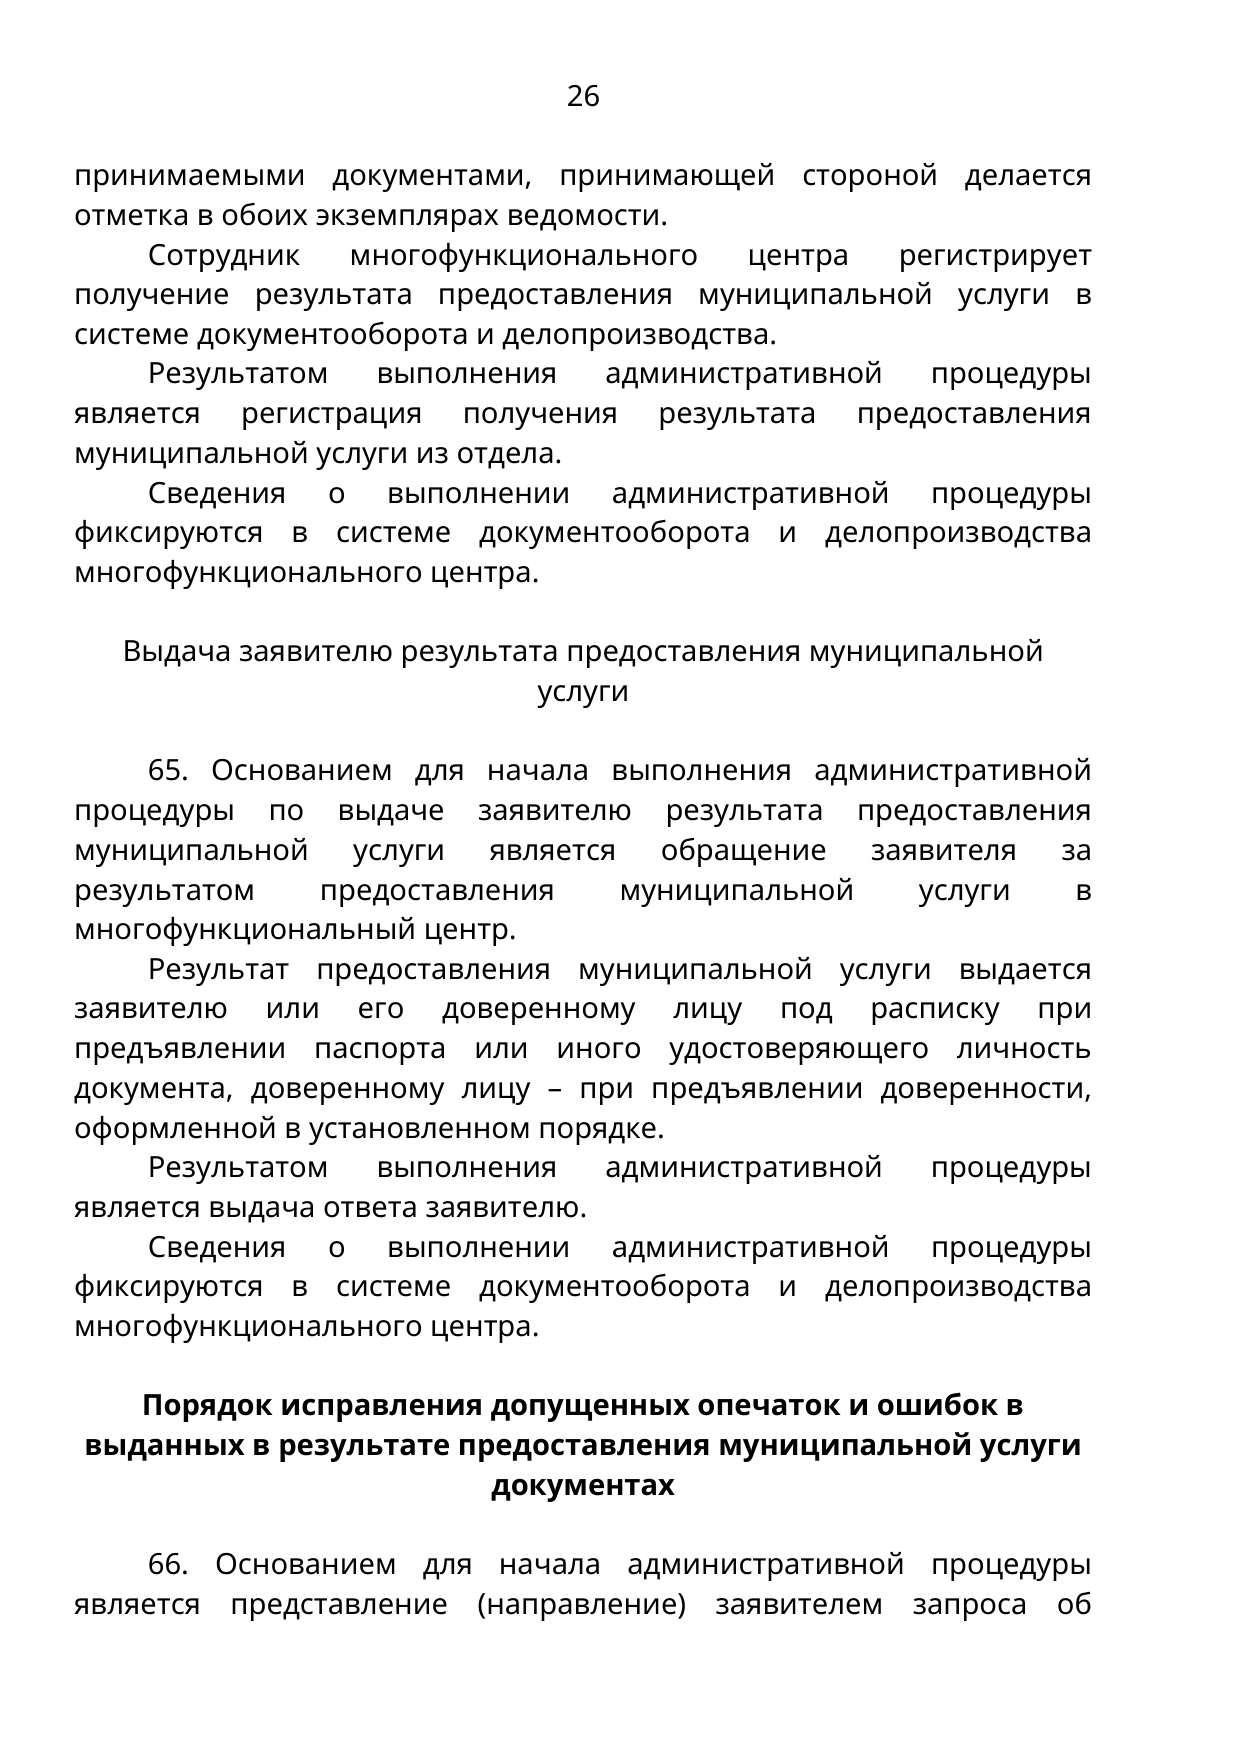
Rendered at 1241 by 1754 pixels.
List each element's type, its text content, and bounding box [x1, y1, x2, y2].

text Сведения о выполнении административной процедуры фиксируются в системе документооборота и делопроизводства многофункционального центра. [74, 472, 1092, 591]
text Результатом выполнения административной процедуры является выдача ответа заявителю. [74, 1147, 1092, 1226]
text Сведения о выполнении административной процедуры фиксируются в системе документооборота и делопроизводства многофункционального центра. [74, 1226, 1092, 1345]
text Порядок исправления допущенных опечаток и ошибок в выданных в результате предоставления муниципальной услуги документах [74, 1385, 1092, 1504]
text Выдача заявителю результата предоставления муниципальной услуги [74, 631, 1092, 710]
text 65. Основанием для начала выполнения административной процедуры по выдаче заявителю результата предоставления муниципальной услуги является обращение заявителя за результатом предоставления муниципальной услуги в многофункциональный центр. [74, 750, 1092, 948]
text Сотрудник многофункционального центра регистрирует получение результата предоставления муниципальной услуги в системе документооборота и делопроизводства. [74, 234, 1092, 353]
text Результатом выполнения административной процедуры является регистрация получения результата предоставления муниципальной услуги из отдела. [74, 353, 1092, 472]
text Результат предоставления муниципальной услуги выдается заявителю или его доверенному лицу под расписку при предъявлении паспорта или иного удостоверяющего личность документа, доверенному лицу – при предъявлении доверенности, оформленной в установленном порядке. [74, 948, 1092, 1147]
